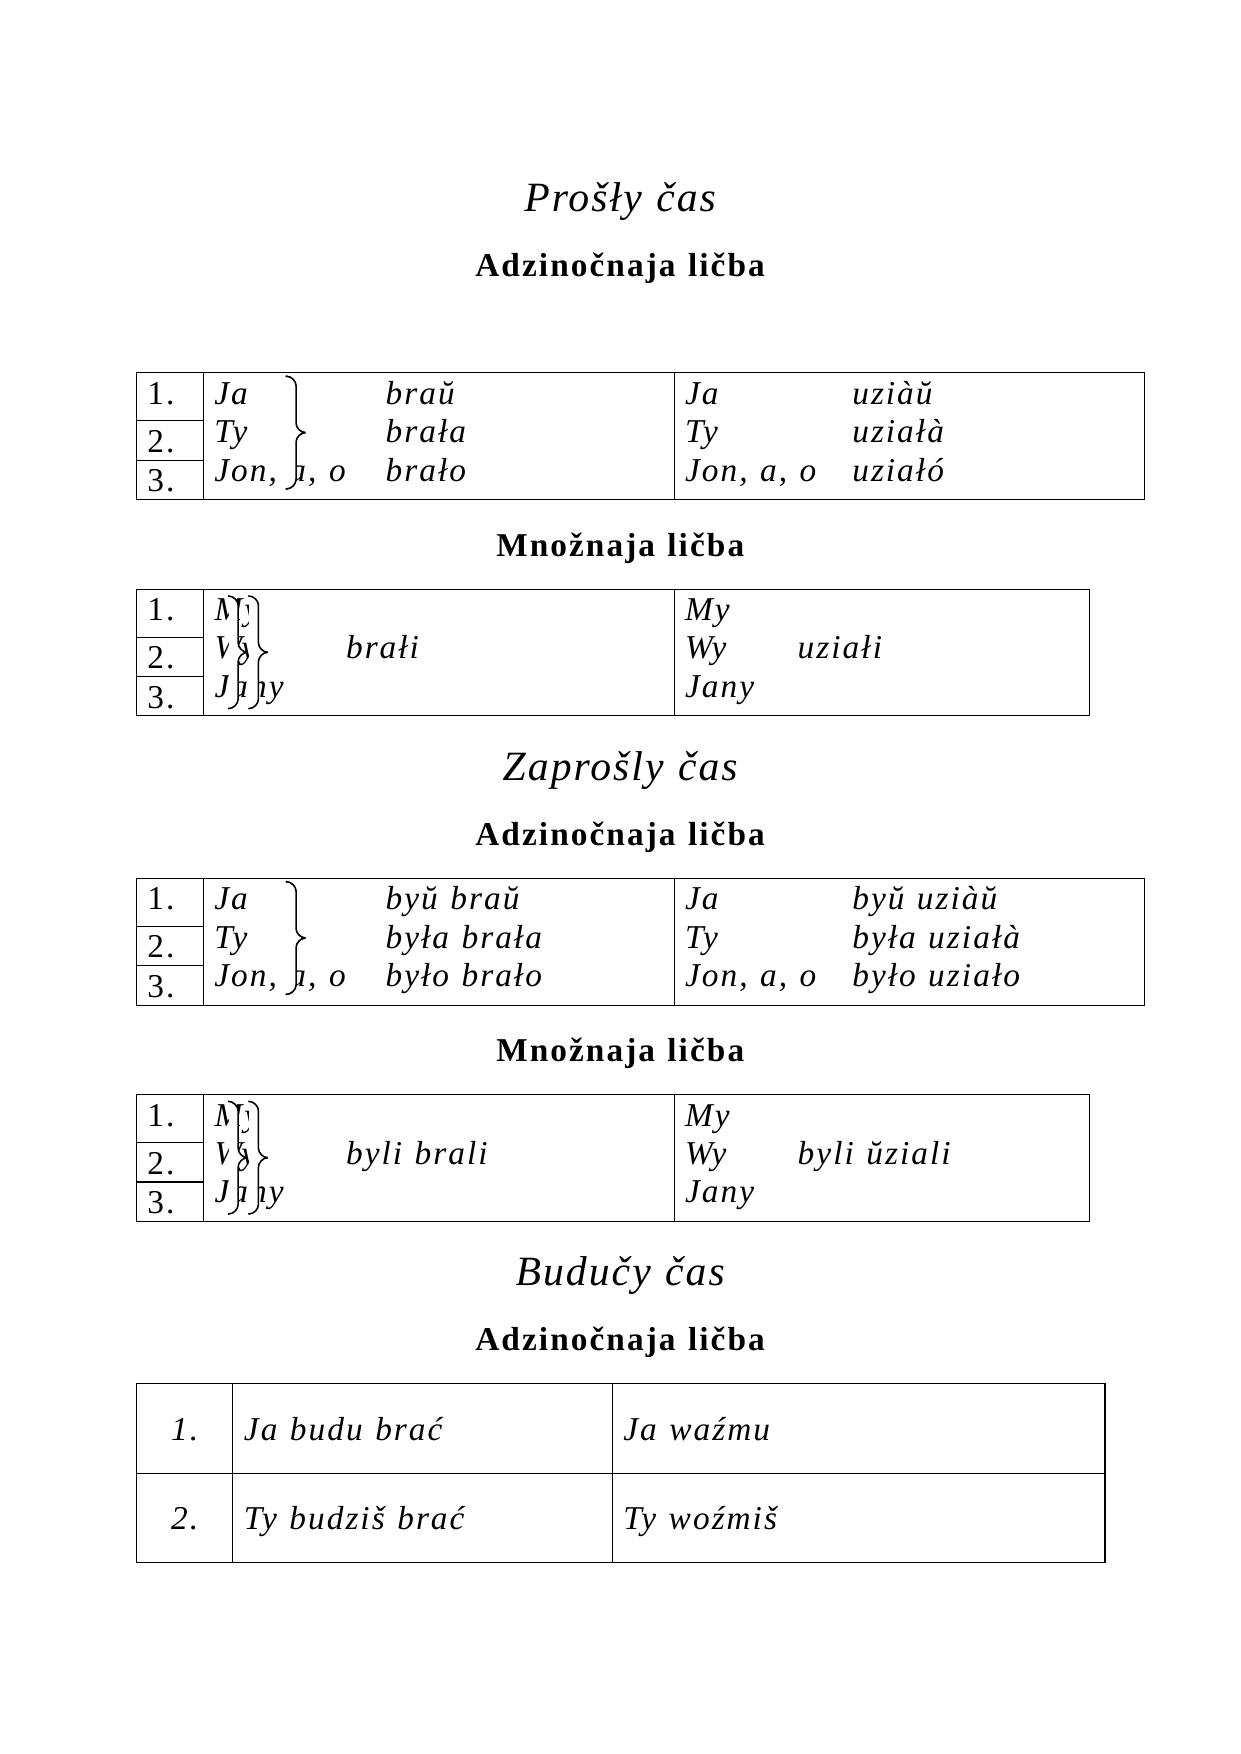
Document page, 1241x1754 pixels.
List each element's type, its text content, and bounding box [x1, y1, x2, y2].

text Adzinočnaja ličba [148, 1320, 1093, 1358]
table_header 1. [137, 590, 203, 637]
table_cell 2. [137, 1474, 232, 1562]
table_header byŭ uziàŭ była uziałà było uziało [842, 879, 1144, 1004]
text Množnaja ličba [148, 525, 1093, 563]
table_header Ja Ty Jon, a, o [204, 373, 374, 499]
table_header Ja Ty Jon, a, o [675, 373, 841, 499]
table_cell 2. [137, 638, 203, 676]
table_cell 2. [137, 421, 203, 460]
table_header My Wy Jany [204, 590, 335, 715]
table_cell Ty woźmiš [613, 1474, 1104, 1562]
table_header 1. [137, 1384, 232, 1472]
table_cell Ty budziš brać [233, 1474, 612, 1562]
table_header uziałi [787, 590, 1089, 715]
table_header My Wy Jany [675, 590, 786, 715]
table_header Ja waźmu [613, 1384, 1104, 1472]
table_cell 3. [137, 1183, 203, 1221]
table_header 1. [137, 373, 203, 420]
table_header My Wy Jany [204, 1095, 335, 1221]
table_header brałi [336, 590, 674, 715]
text Množnaja ličba [148, 1031, 1093, 1069]
table_header 1. [137, 879, 203, 926]
table_header uziàŭ uziałà uziałó [842, 373, 1144, 499]
table_header braŭ brała brało [375, 373, 674, 499]
table_cell 2. [137, 927, 203, 965]
table_header Ja Ty Jon, a, o [204, 879, 374, 1004]
table_header byli ŭziali [787, 1095, 1089, 1221]
table_header Ja Ty Jon, a, o [675, 879, 841, 1004]
table_header byli brali [336, 1095, 674, 1221]
text Adzinočnaja ličba [148, 814, 1093, 853]
table_header 1. [137, 1095, 203, 1142]
table_header Ja budu brać [233, 1384, 612, 1472]
text Budučy čas [148, 1247, 1093, 1295]
table_header My Wy Jany [675, 1095, 786, 1221]
text Zaprošly čas [148, 741, 1093, 789]
text Adzinočnaja ličba [148, 246, 1093, 284]
table_cell 2. [137, 1143, 203, 1181]
text Prošły čas [148, 173, 1093, 221]
table_header byŭ braŭ była brała było brało [375, 879, 674, 1004]
table_cell 3. [137, 461, 203, 499]
table_cell 3. [137, 677, 203, 715]
table_cell 3. [137, 966, 203, 1004]
